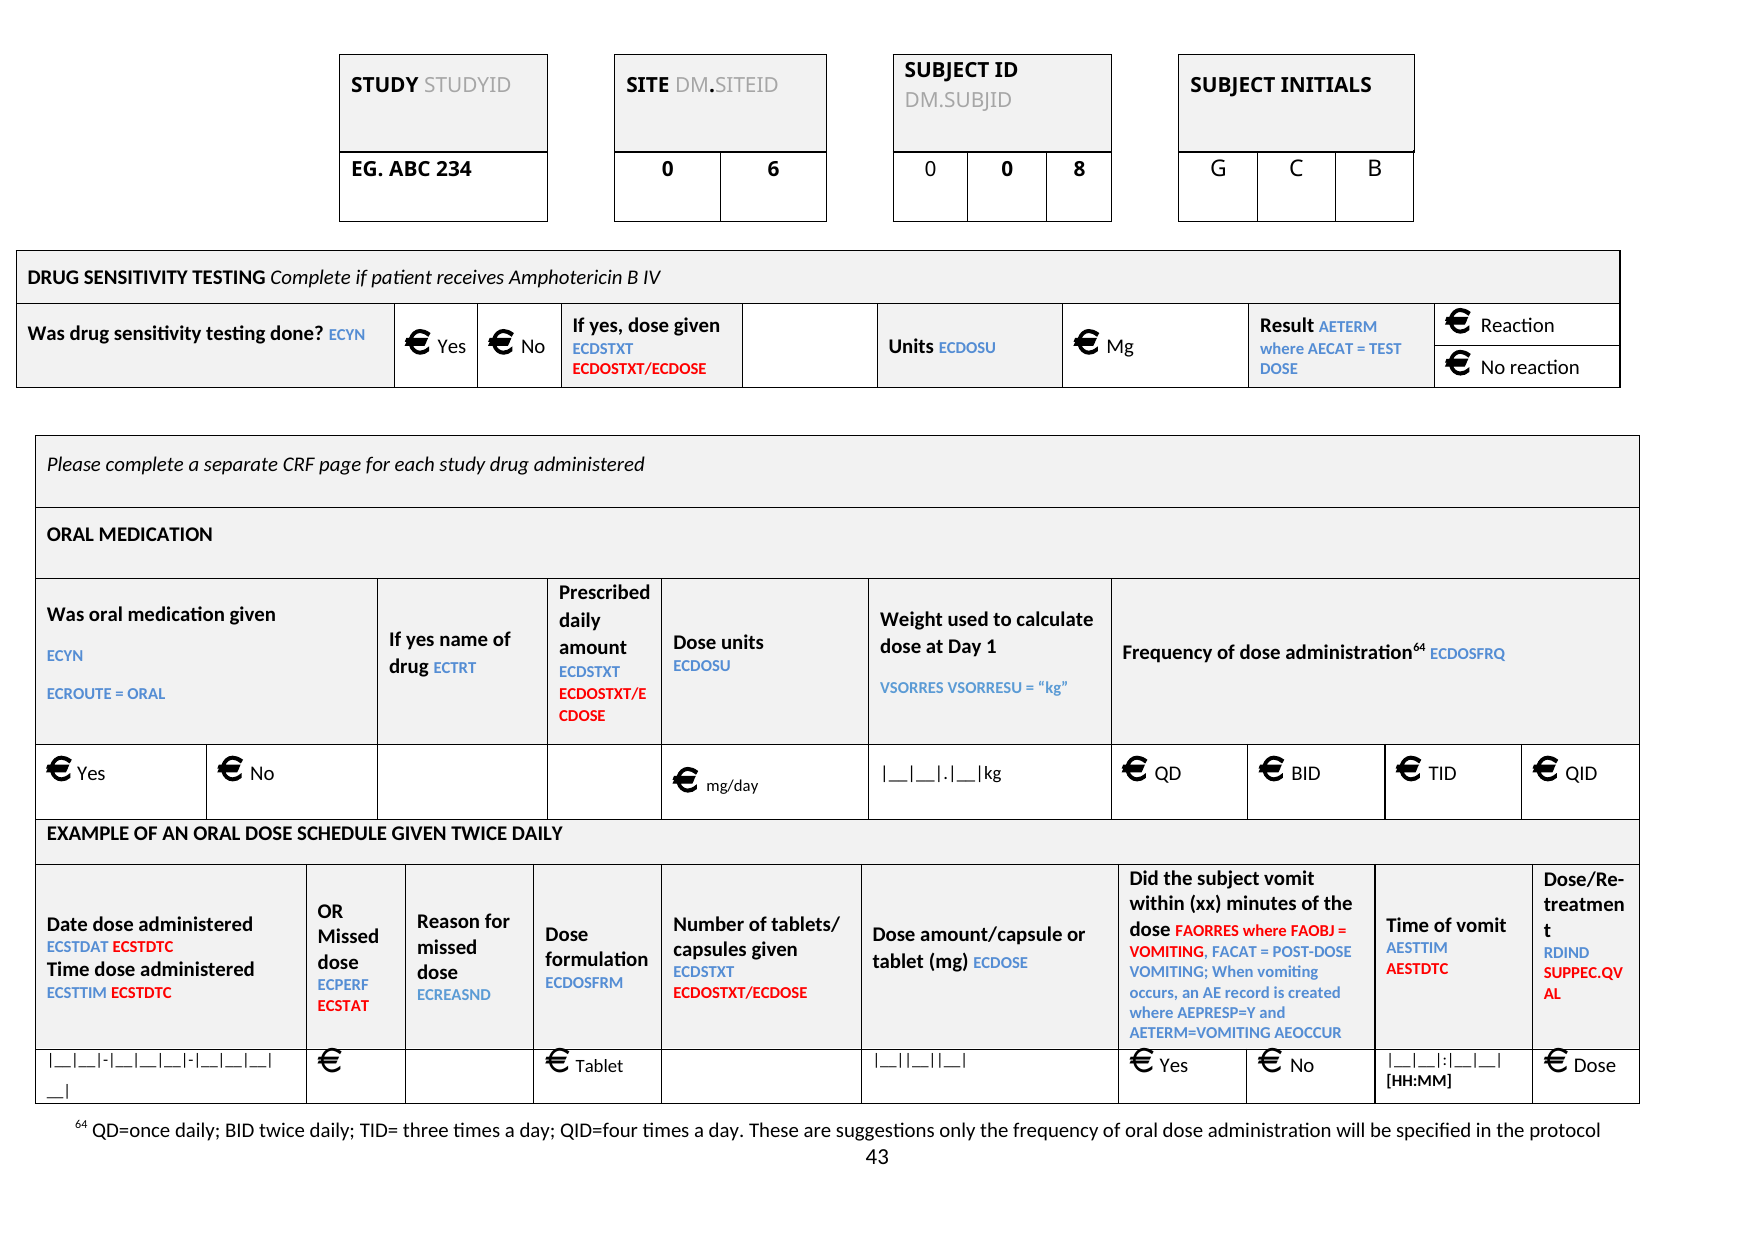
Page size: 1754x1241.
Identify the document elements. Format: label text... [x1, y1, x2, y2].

table_cell Dose Re-dose [1533, 1050, 1639, 1103]
table_cell Reaction [1435, 304, 1619, 345]
table_header Please complete a separate CRF page for each study drug administered [36, 436, 1639, 507]
table_cell If yes name of drug ECTRT [378, 579, 547, 744]
table_cell [548, 745, 661, 819]
table_cell Dose amount/capsule or tablet (mg) ECDOSE [862, 865, 1118, 1048]
table_cell Tablet Capsule [534, 1050, 661, 1103]
table_cell [662, 1050, 861, 1103]
table_cell mg/day [662, 745, 868, 819]
table_cell No reaction [1435, 346, 1619, 387]
table_header DRUG SENSITIVITY TESTING Complete if patient receives Amphotericin B IV [17, 251, 1619, 303]
table_cell EXAMPLE OF AN ORAL DOSE SCHEDULE GIVEN TWICE DAILY [36, 820, 1639, 864]
table_cell Mg [1063, 304, 1248, 387]
table_cell Prescribed daily amount ECDSTXT ECDOSTXT/ECDOSE [548, 579, 661, 744]
table_cell |__|__|.|__|kg [869, 745, 1111, 819]
table_cell BID [1248, 745, 1384, 819]
table_cell [307, 1050, 405, 1103]
table_cell QD [1112, 745, 1247, 819]
table_cell No [478, 304, 561, 387]
table_cell Weight used to calculate dose at Day 1 VSORRES VSORRESU = “kg” [869, 579, 1111, 744]
table_cell No [1247, 1050, 1374, 1103]
table_cell Date dose administered ECSTDAT ECSTDTC Time dose administered ECSTTIM ECSTDTC [36, 865, 306, 1048]
table_cell QID [1522, 745, 1639, 819]
table_cell Frequency of dose administration ECDOSFRQ [1112, 579, 1639, 744]
table_cell ORAL MEDICATION [36, 508, 1639, 578]
table_cell OR Missed dose ECPERF ECSTAT [307, 865, 405, 1048]
table_cell Dose units ECDOSU [662, 579, 868, 744]
table_cell Yes [36, 745, 206, 819]
table_cell Units ECDOSU [878, 304, 1062, 387]
table_cell If yes, dose given ECDSTXT ECDOSTXT/ECDOSE [562, 304, 742, 387]
table_cell |__||__||__| [862, 1050, 1118, 1103]
table_cell No [207, 745, 377, 819]
table_cell Number of tablets/ capsules given ECDSTXT ECDOSTXT/ECDOSE [662, 865, 861, 1048]
table_cell [743, 304, 877, 387]
table_cell [406, 1050, 533, 1103]
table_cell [36, 1050, 306, 1103]
table_cell Reason for missed dose ECREASND [406, 865, 533, 1048]
table_cell Time of vomit AESTTIM AESTDTC [1376, 865, 1532, 1048]
table_cell Yes [395, 304, 477, 387]
table_cell Did the subject vomit within (xx) minutes of the dose FAORRES where FAOBJ = VOMITING, FACAT = POST-DOSE VOMITING; When vomiting occurs, an AE record is created where AEPRESP=Y and AETERM=VOMITING AEOCCUR [1119, 865, 1374, 1048]
table_cell Yes [1119, 1050, 1246, 1103]
table_cell Result AETERM where AECAT = TEST DOSE [1249, 304, 1434, 387]
table_cell [378, 745, 547, 819]
table_cell Was drug sensitivity testing done? ECYN [17, 304, 394, 387]
table_cell Dose formulation ECDOSFRM [534, 865, 661, 1048]
table_cell Was oral medication given ECYN ECROUTE = ORAL [36, 579, 377, 744]
table_cell Dose/Re-treatment RDIND SUPPEC.QVAL [1533, 865, 1639, 1048]
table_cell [1376, 1050, 1532, 1103]
table_cell TID [1386, 745, 1521, 819]
